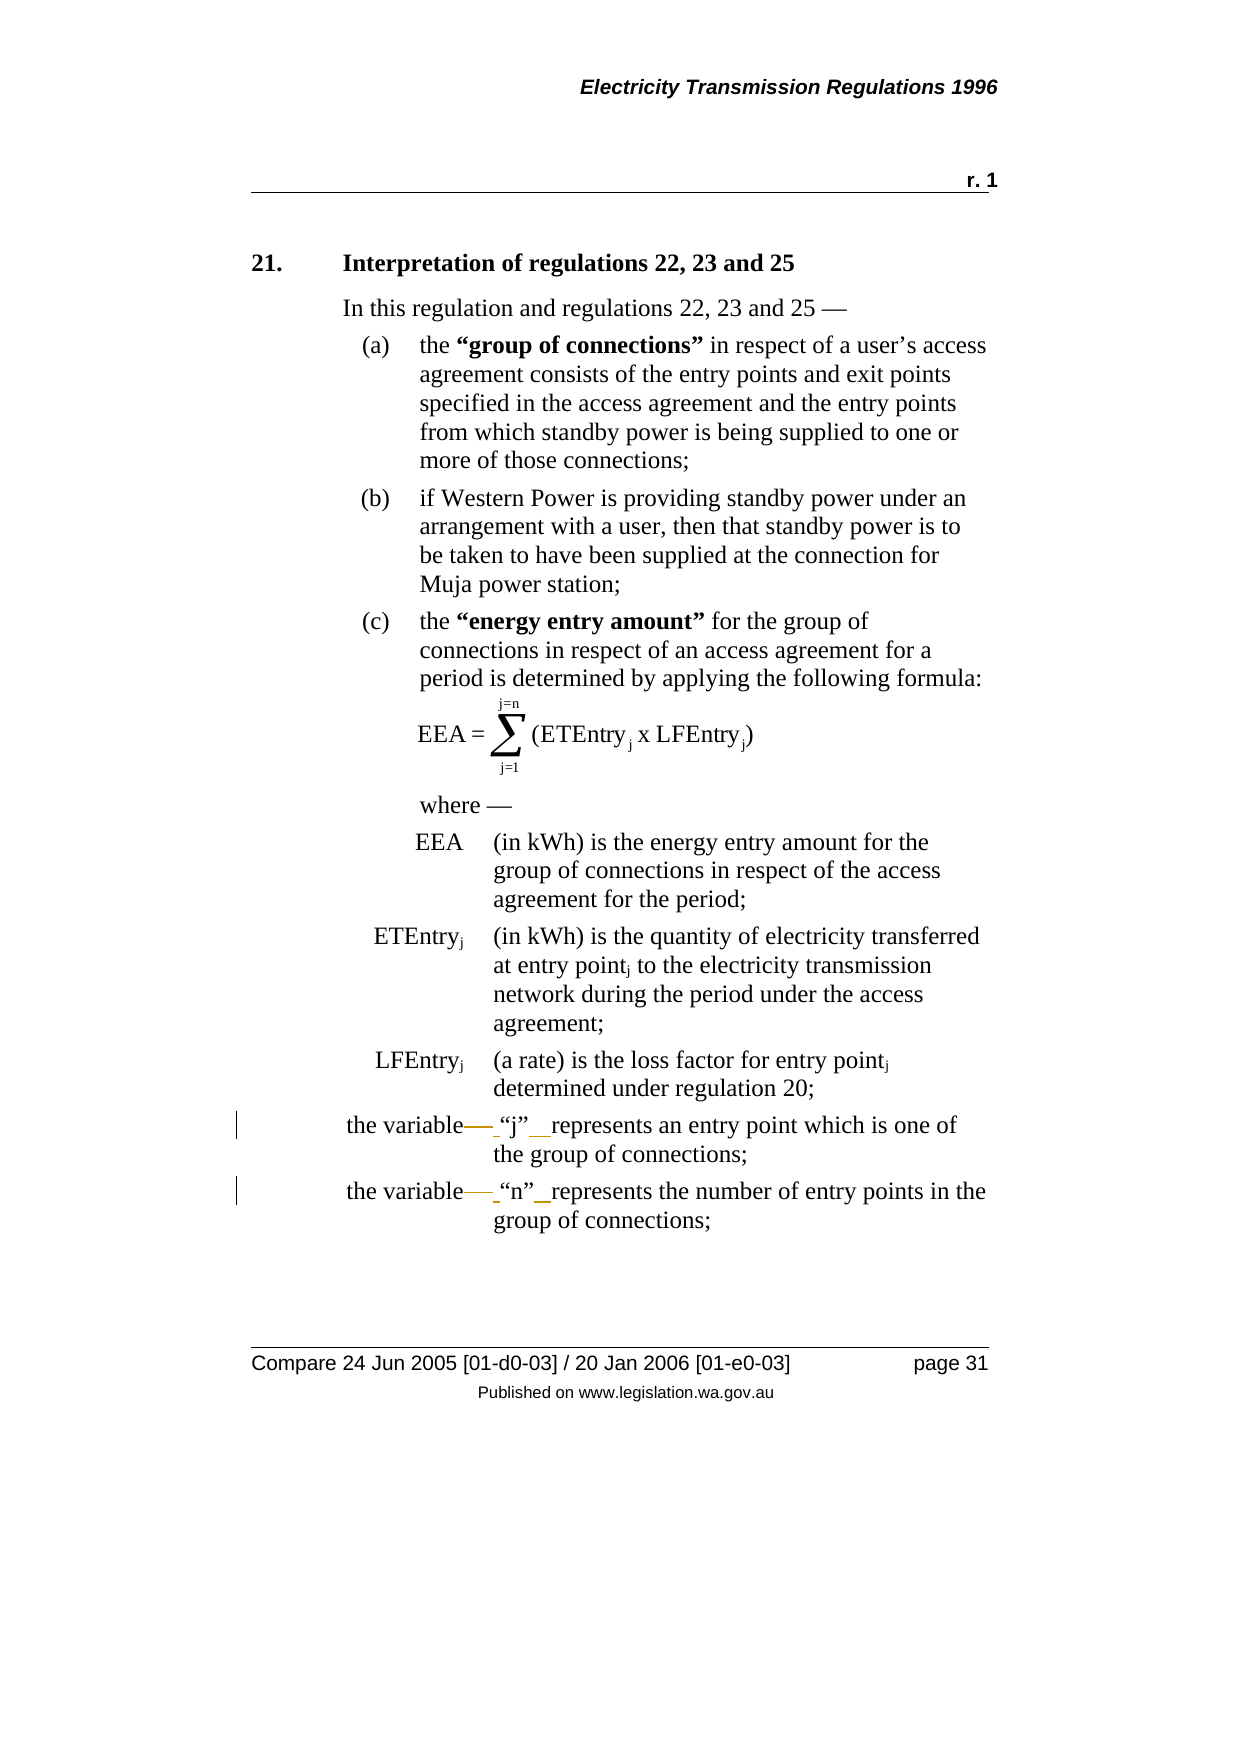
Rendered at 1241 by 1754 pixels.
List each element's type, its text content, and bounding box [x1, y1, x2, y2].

text LFEntryj (a rate) is the loss factor for entry pointj determined under regulation 20; [251, 1045, 989, 1102]
text In this regulation and regulations 22, 23 and 25 — [251, 293, 989, 322]
text the variable“n”represents the number of entry points in the group of connections; [251, 1176, 989, 1234]
subtitle 21. Interpretation of regulations 22, 23 and 25 [251, 248, 989, 277]
text where — [251, 790, 989, 818]
text EEA (in kWh) is the energy entry amount for the group of connections in respect of the access agreement for the period; [251, 827, 989, 913]
text (b) if Western Power is providing standby power under an arrangement with a user, then that standby power is to be taken to have been supplied at the connection for Muja power station; [251, 483, 989, 598]
text ETEntryj (in kWh) is the quantity of electricity transferred at entry pointj to the electricity transmission network during the period under the access agreement; [251, 921, 989, 1036]
text (c) the “energy entry amount” for the group of connections in respect of an access agreement for a period is determined by applying the following formula: [251, 606, 989, 692]
text the variable“j”represents an entry point which is one of the group of connections; [251, 1111, 989, 1168]
text (a) the “group of connections” in respect of a user’s access agreement consists of the entry points and exit points specified in the access agreement and the entry points from which standby power is being supplied to one or more of those connections; [251, 331, 989, 474]
